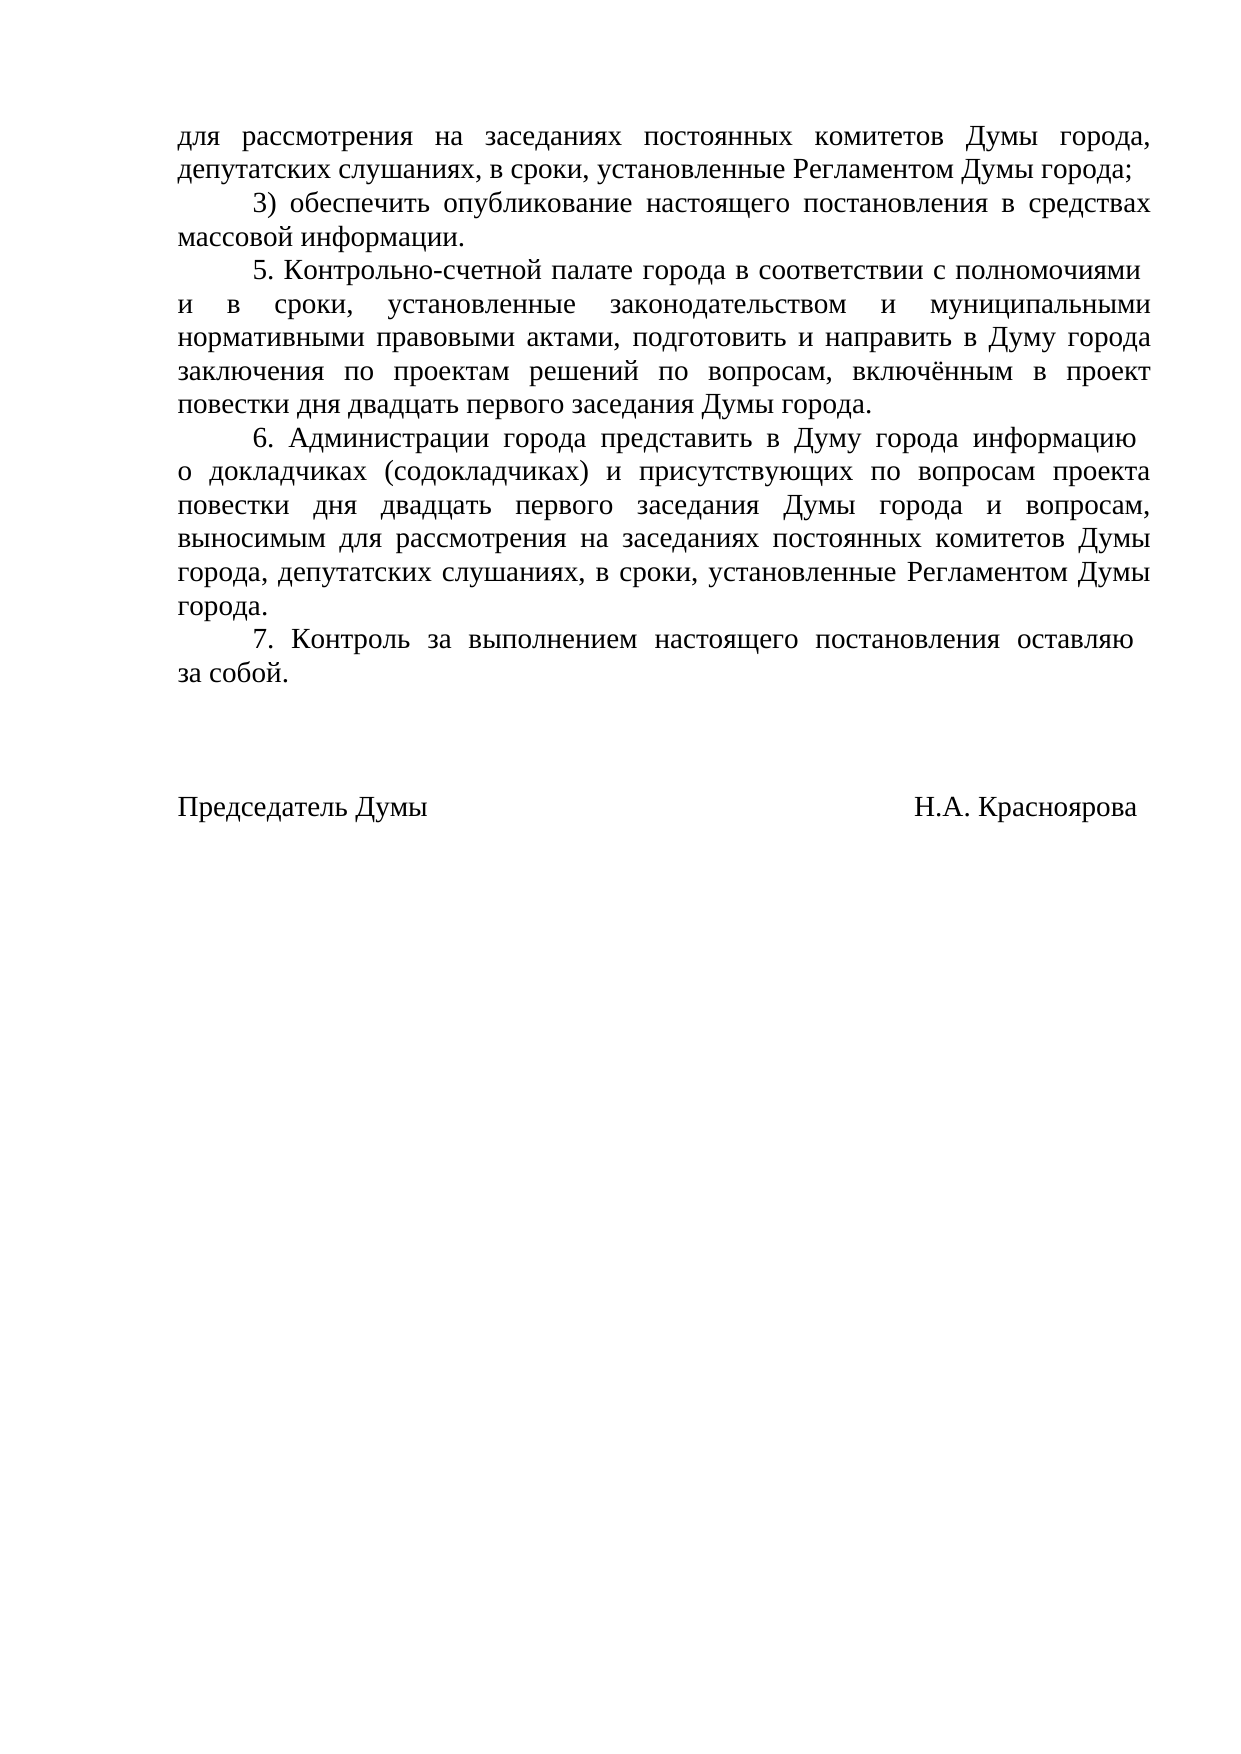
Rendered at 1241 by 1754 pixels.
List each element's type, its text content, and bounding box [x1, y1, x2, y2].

text 6. Администрации города представить в Думу города информацию о докладчиках (содокладчиках) и присутствующих по вопросам проекта повестки дня двадцать первого заседания Думы города и вопросам, выносимым для рассмотрения на заседаниях постоянных комитетов Думы города, депутатских слушаниях, в сроки, установленные Регламентом Думы города. [177, 420, 1152, 621]
text 3) обеспечить опубликование настоящего постановления в средствах массовой информации. [177, 185, 1152, 252]
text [177, 118, 1152, 185]
text 7. Контроль за выполнением настоящего постановления оставляю за собой. [177, 621, 1152, 688]
text Председатель Думы Н.А. Красноярова [177, 789, 1152, 822]
text 5. Контрольно-счетной палате города в соответствии с полномочиями и в сроки, установленные законодательством и муниципальными нормативными правовыми актами, подготовить и направить в Думу города заключения по проектам решений по вопросам, включённым в проект повестки дня двадцать первого заседания Думы города. [177, 252, 1152, 420]
